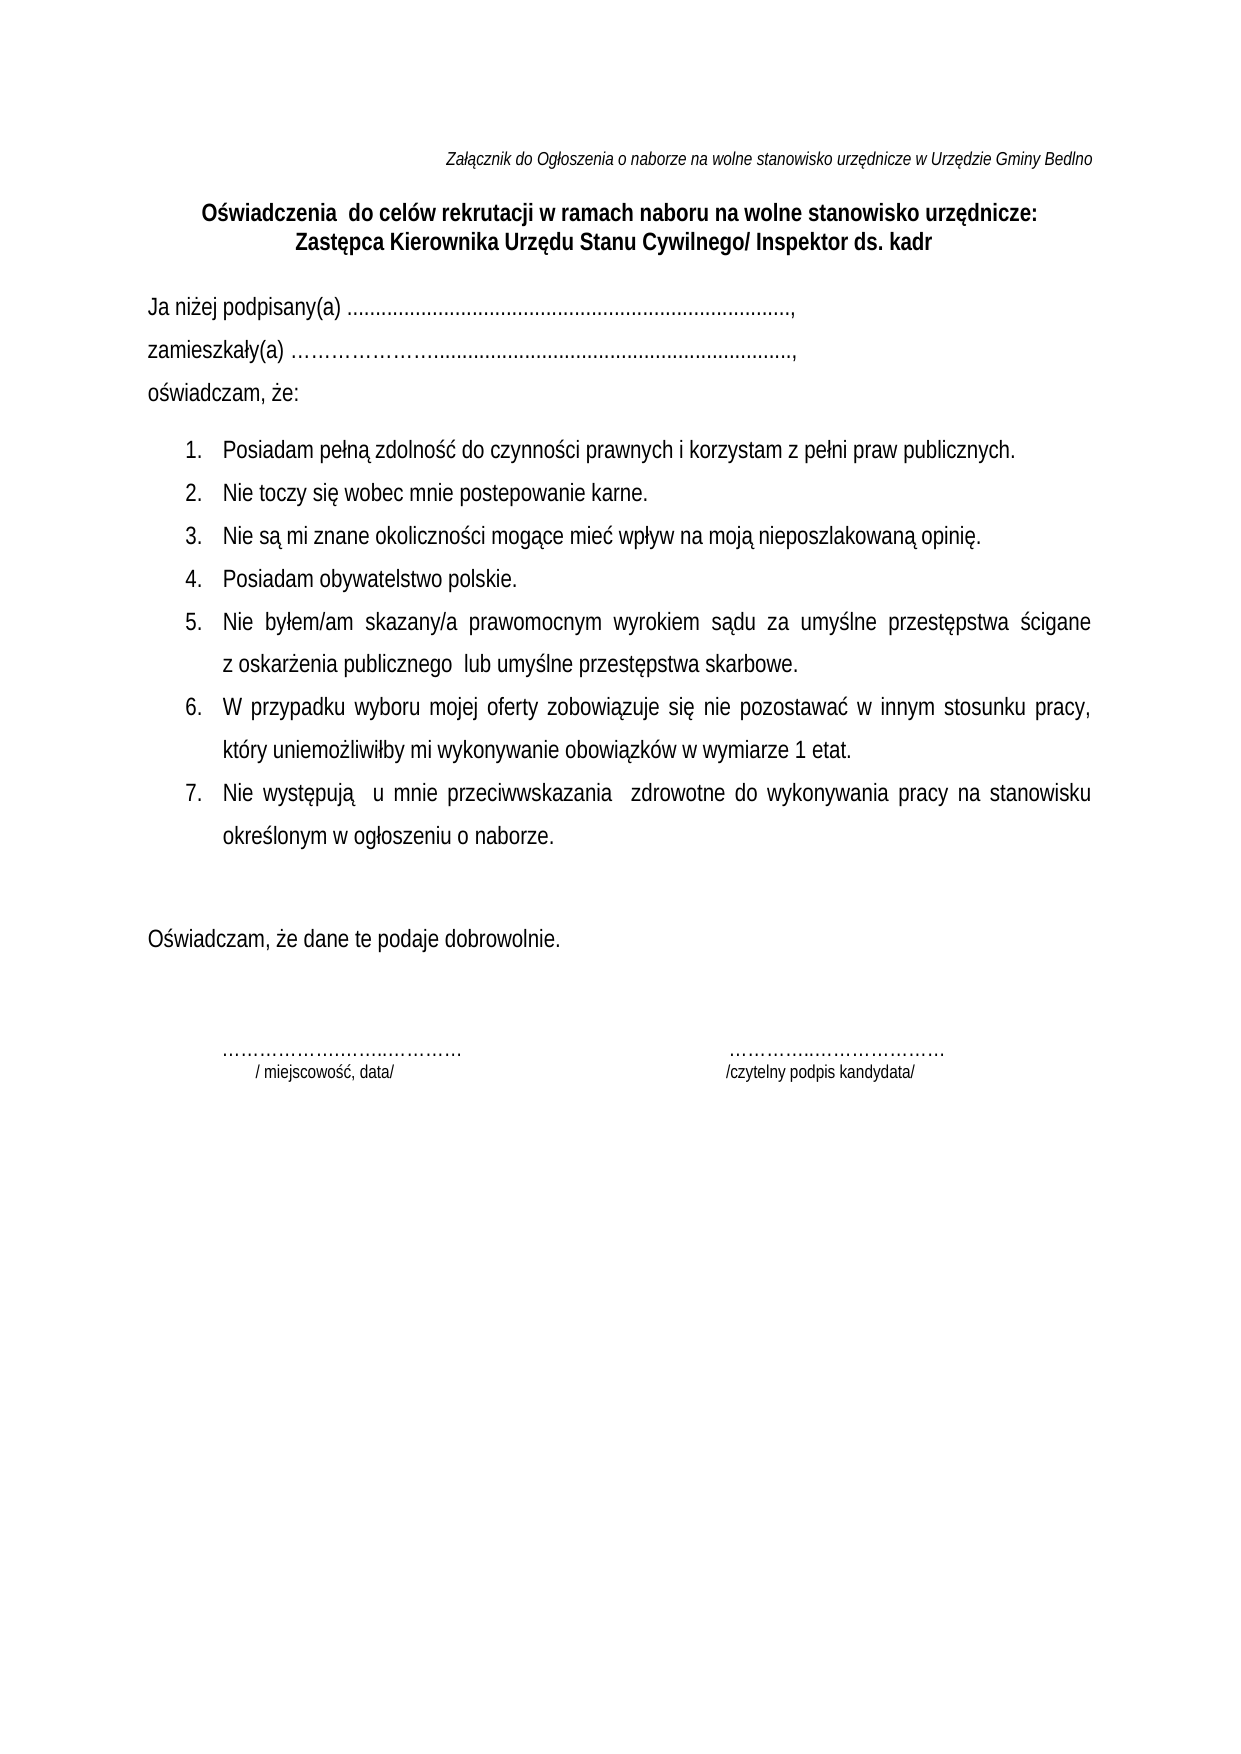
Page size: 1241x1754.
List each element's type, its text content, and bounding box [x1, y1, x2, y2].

text Zastępca Kierownika Urzędu Stanu Cywilnego/ Inspektor ds. kadr [221, 226, 1093, 255]
list Nie są mi znane okoliczności mogące mieć wpływ na moją nieposzlakowaną opinię. [185, 521, 1093, 549]
list Nie byłem/am skazany/a prawomocnym wyrokiem sądu za umyślne przestępstwa ścigane z oskarżenia publicznego lub umyślne przestępstwa skarbowe. [185, 606, 1093, 678]
list Nie toczy się wobec mnie postepowanie karne. [185, 478, 1093, 506]
text zamieszkały(a) …………………..............................................................., [148, 334, 1093, 363]
text ……………….……..………… …………..………………… [148, 1036, 1093, 1061]
text Załącznik do Ogłoszenia o naborze na wolne stanowisko urzędnicze w Urzędzie Gminy Bedlno [148, 148, 1093, 169]
text Oświadczenia do celów rekrutacji w ramach naboru na wolne stanowisko urzędnicze: [148, 198, 1093, 226]
text Ja niżej podpisany(a) .............................................................................., [148, 292, 1093, 320]
text / miejscowość, data/ /czytelny podpis kandydata/ [148, 1061, 1093, 1083]
list Posiadam obywatelstwo polskie. [185, 563, 1093, 592]
list Nie występują u mnie przeciwwskazania zdrowotne do wykonywania pracy na stanowisku określonym w ogłoszeniu o naborze. [185, 778, 1093, 850]
text oświadczam, że: [148, 377, 1093, 406]
list W przypadku wyboru mojej oferty zobowiązuje się nie pozostawać w innym stosunku pracy, który uniemożliwiłby mi wykonywanie obowiązków w wymiarze 1 etat. [185, 692, 1093, 764]
text Oświadczam, że dane te podaje dobrowolnie. [148, 924, 1093, 953]
list Posiadam pełną zdolność do czynności prawnych i korzystam z pełni praw publicznych. [185, 435, 1093, 463]
